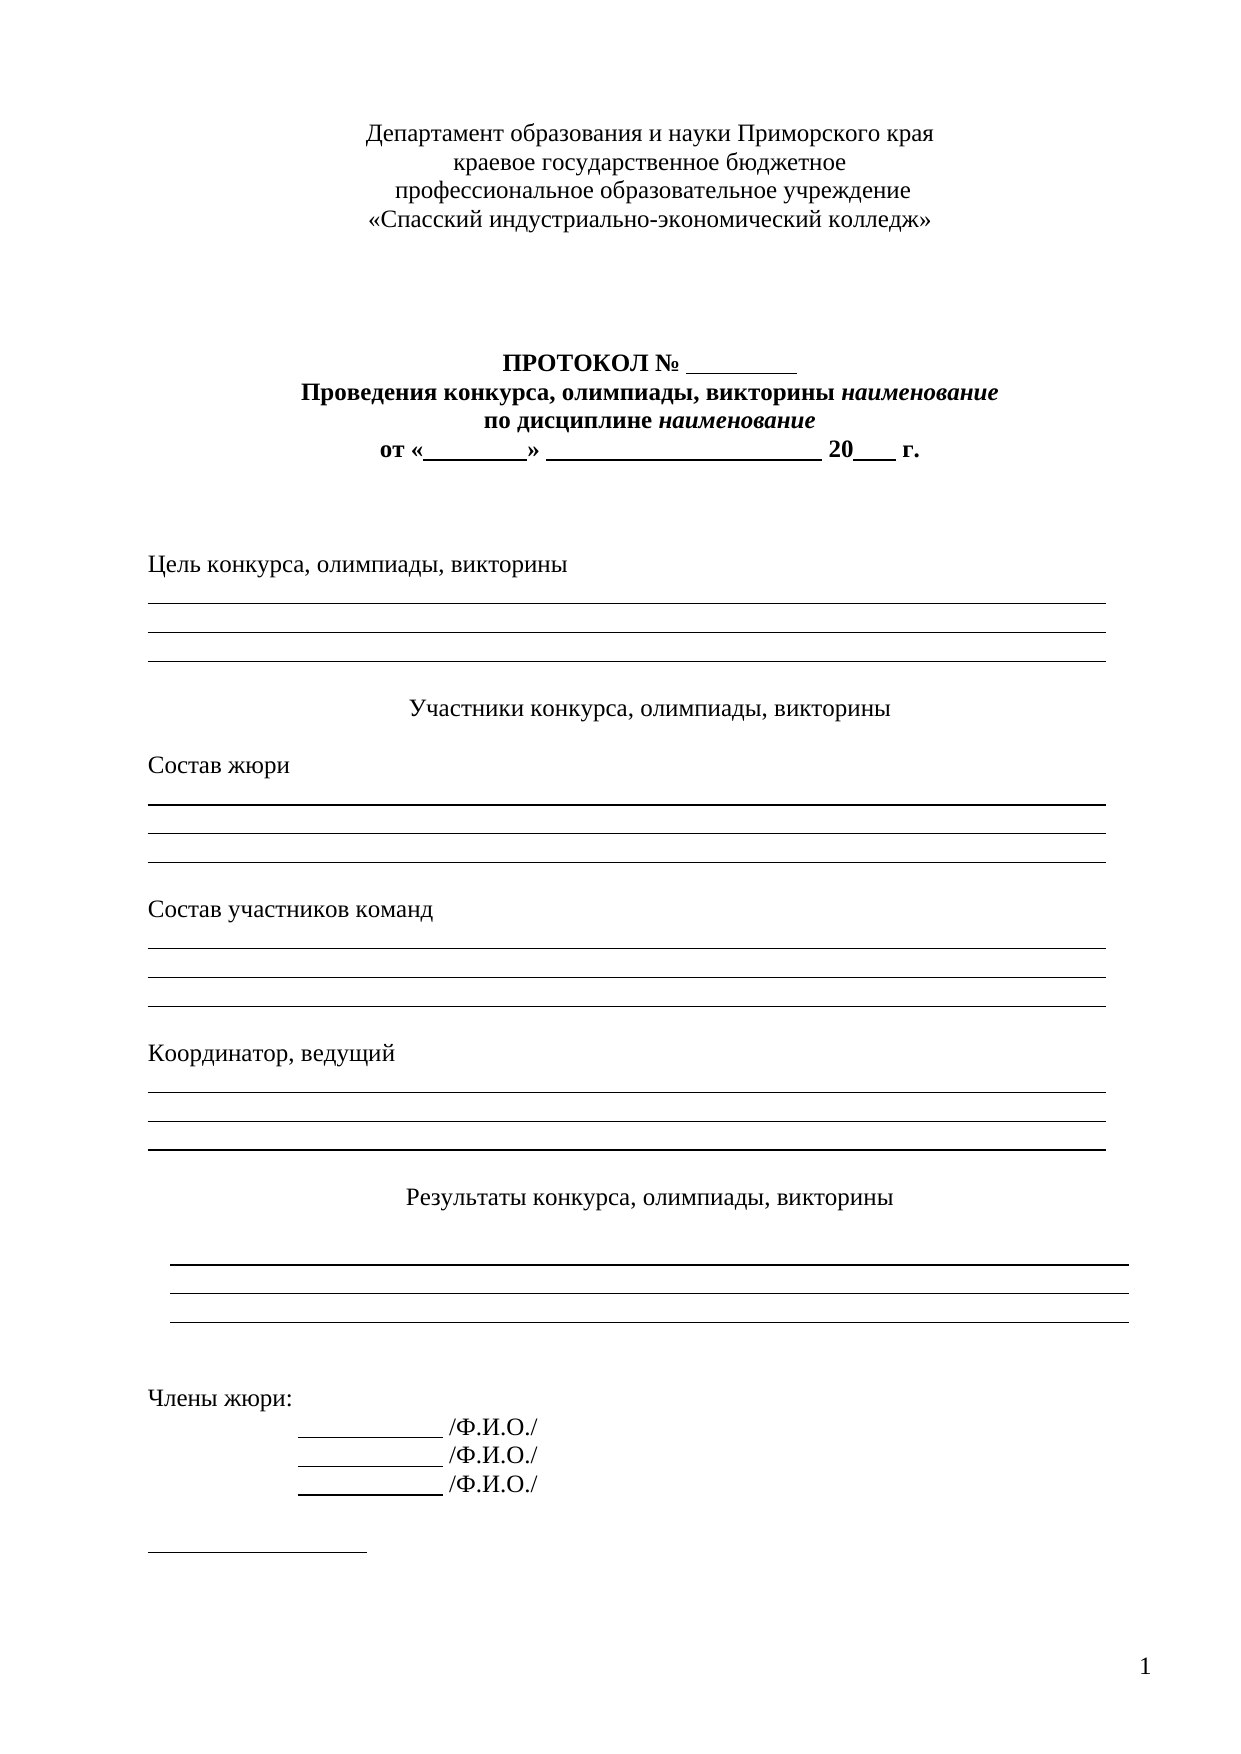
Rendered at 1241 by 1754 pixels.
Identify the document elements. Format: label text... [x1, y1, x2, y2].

text Члены жюри: [148, 1383, 1152, 1412]
text Участники конкурса, олимпиады, викторины [148, 693, 1152, 722]
text ПРОТОКОЛ № [148, 348, 1152, 377]
text /Ф.И.О./ [148, 1412, 1152, 1441]
text профессиональное образовательное учреждение [148, 176, 1152, 204]
text Результаты конкурса, олимпиады, викторины [148, 1182, 1152, 1211]
text Состав участников команд [148, 894, 1152, 923]
text по дисциплине наименование [148, 406, 1152, 434]
text /Ф.И.О./ [148, 1441, 1152, 1469]
text краевое государственное бюджетное [148, 147, 1152, 176]
text «Спасский индустриально-экономический колледж» [148, 204, 1152, 233]
text Координатор, ведущий [148, 1038, 1152, 1067]
text Состав жюри [148, 751, 1152, 779]
text от « » 20 г. [148, 434, 1152, 463]
text Проведения конкурса, олимпиады, викторины наименование [148, 377, 1152, 406]
text /Ф.И.О./ [148, 1469, 1152, 1498]
text Департамент образования и науки Приморского края [148, 118, 1152, 147]
text Цель конкурса, олимпиады, викторины [148, 549, 1152, 578]
